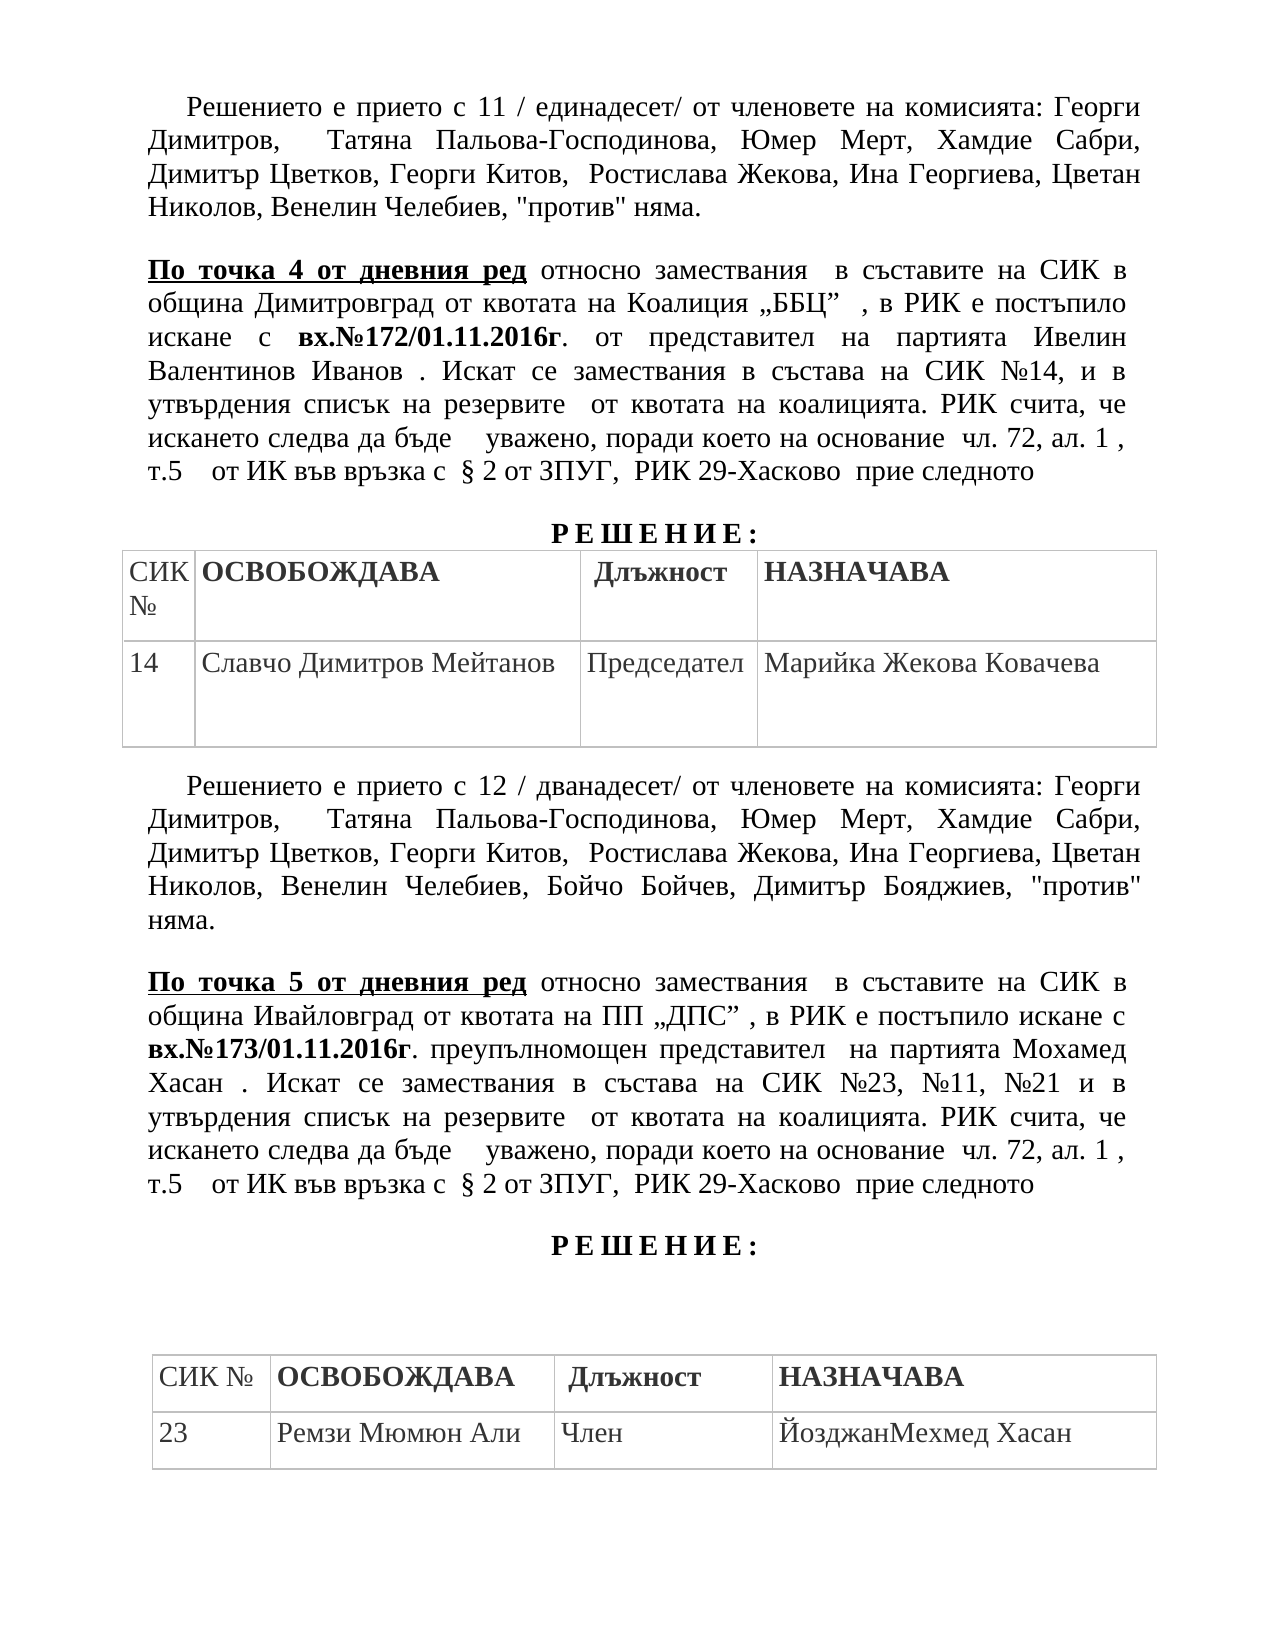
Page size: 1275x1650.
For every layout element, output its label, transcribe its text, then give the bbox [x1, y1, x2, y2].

table_cell Председател [581, 642, 757, 746]
table_cell Ремзи Мюмюн Али [271, 1413, 554, 1468]
table_header НАЗНАЧАВА [773, 1356, 1156, 1411]
text Решението е прието с 11 / единадесет/ от членовете на комисията: Георги Димитров, Татяна Пальова-Господинова, Юмер Мерт, Хамдие Сабри, Димитър Цветков, Георги Китов, Ростислава Жекова, Ина Георгиева, Цветан Николов, Венелин Челебиев, "против" няма. [148, 89, 1141, 223]
table_header Длъжност [581, 551, 757, 640]
table_cell Марийка Жекова Ковачева [758, 642, 1156, 746]
table_header СИК № [153, 1356, 270, 1411]
text Решението е прието с 12 / дванадесет/ от членовете на комисията: Георги Димитров, Татяна Пальова-Господинова, Юмер Мерт, Хамдие Сабри, Димитър Цветков, Георги Китов, Ростислава Жекова, Ина Георгиева, Цветан Николов, Венелин Челебиев, Бойчо Бойчев, Димитър Бояджиев, "против" няма. [148, 768, 1141, 935]
table_cell Член [555, 1413, 772, 1468]
table_cell ЙозджанМехмед Хасан [773, 1413, 1156, 1468]
table_cell Славчо Димитров Мейтанов [196, 642, 580, 746]
table_header ОСВОБОЖДАВА [271, 1356, 554, 1411]
text По точка 4 от дневния ред относно замествания в съставите на СИК в община Димитровград от квотата на Коалиция „ББЦ” , в РИК е постъпило искане с вх.№172/01.11.2016г. от представител на партията Ивелин Валентинов Иванов . Искат се замествания в състава на СИК №14, и в утвърдения списък на резервите от квотата на коалицията. РИК счита, че искането следва да бъде уважено, поради което на основание чл. 72, ал. 1 , т.5 от ИК във връзка с § 2 от ЗПУГ, РИК 29-Хасково прие следното [148, 252, 1127, 487]
table_cell 14 [123, 641, 194, 746]
text РЕШЕНИЕ: [148, 516, 1141, 549]
text По точка 5 от дневния ред относно замествания в съставите на СИК в община Ивайловград от квотата на ПП „ДПС” , в РИК е постъпило искане с вх.№173/01.11.2016г. преупълномощен представител на партията Мохамед Хасан . Искат се замествания в състава на СИК №23, №11, №21 и в утвърдения списък на резервите от квотата на коалицията. РИК счита, че искането следва да бъде уважено, поради което на основание чл. 72, ал. 1 , т.5 от ИК във връзка с § 2 от ЗПУГ, РИК 29-Хасково прие следното [148, 964, 1127, 1199]
table_cell 23 [153, 1413, 270, 1468]
text РЕШЕНИЕ: [148, 1228, 1141, 1262]
table_header НАЗНАЧАВА [758, 551, 1156, 640]
table_header ОСВОБОЖДАВА [196, 551, 580, 640]
table_header СИК № [123, 551, 194, 640]
table_header Длъжност [555, 1356, 772, 1411]
